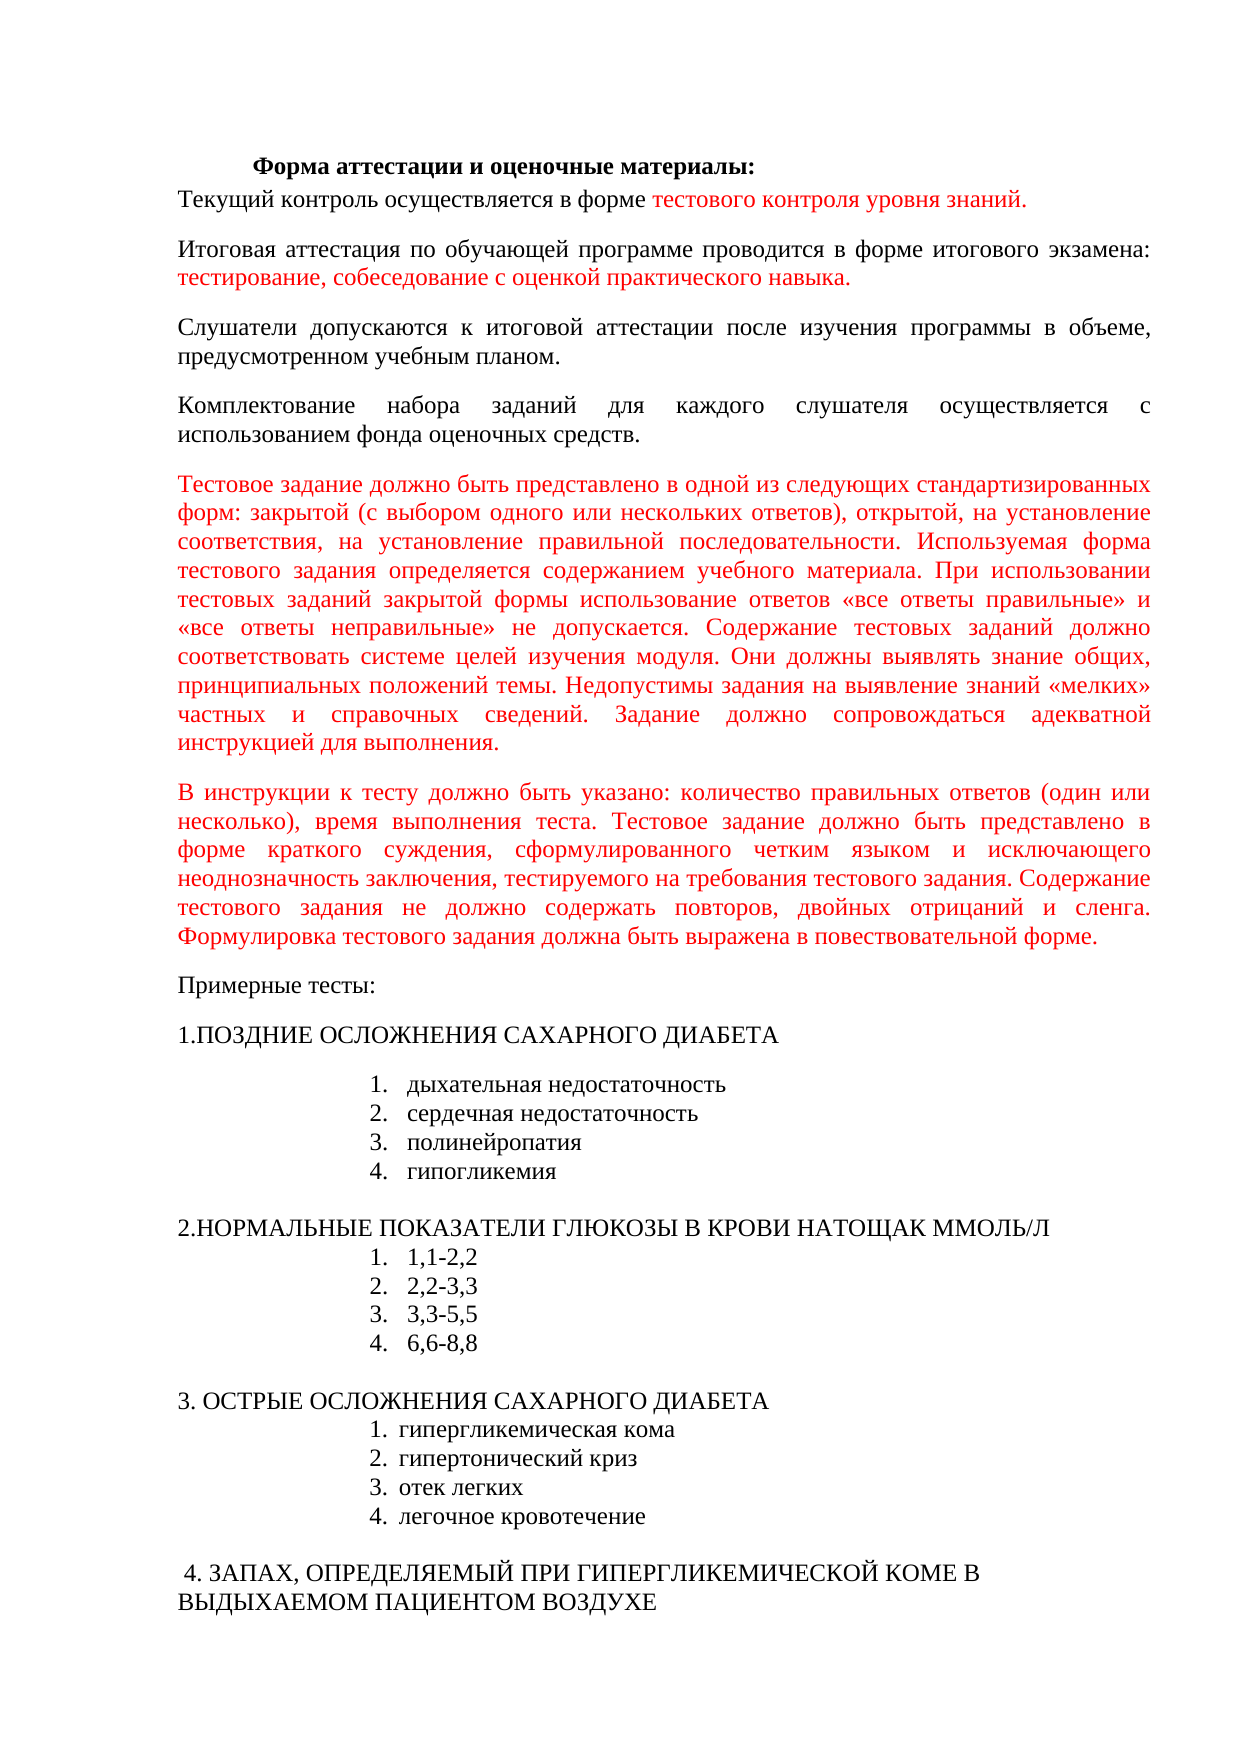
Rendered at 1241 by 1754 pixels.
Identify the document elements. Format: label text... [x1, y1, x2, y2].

text Примерные тесты: [177, 970, 1152, 999]
list 3,3-5,5 [369, 1299, 1152, 1328]
text Комплектование набора заданий для каждого слушателя осуществляется с использованием фонда оценочных средств. [177, 390, 1152, 448]
list отек легких [369, 1472, 1152, 1501]
list гипергликемическая кома [369, 1414, 1152, 1443]
list гипертонический криз [369, 1443, 1152, 1472]
list 2,2-3,3 [369, 1271, 1152, 1299]
list полинейропатия [369, 1127, 1152, 1156]
text В инструкции к тесту должно быть указано: количество правильных ответов (один или несколько), время выполнения теста. Тестовое задание должно быть представлено в форме краткого суждения, сформулированного четким языком и исключающего неоднозначность заключения, тестируемого на требования тестового задания. Содержание тестового задания не должно содержать повторов, двойных отрицаний и сленга. Формулировка тестового задания должна быть выражена в повествовательной форме. [177, 777, 1152, 949]
list дыхательная недостаточность [369, 1069, 1152, 1098]
list легочное кровотечение [369, 1501, 1152, 1529]
text 1.ПОЗДНИЕ ОСЛОЖНЕНИЯ САХАРНОГО ДИАБЕТА [177, 1020, 1152, 1049]
text Итоговая аттестация по обучающей программе проводится в форме итогового экзамена: тестирование, собеседование с оценкой практического навыка. [177, 234, 1152, 291]
text 2.НОРМАЛЬНЫЕ ПОКАЗАТЕЛИ ГЛЮКОЗЫ В КРОВИ НАТОЩАК ММОЛЬ/Л [177, 1213, 1152, 1242]
list 6,6-8,8 [369, 1328, 1152, 1357]
list Форма аттестации и оценочные материалы: [252, 151, 1152, 180]
list сердечная недостаточность [369, 1098, 1152, 1127]
text 3. ОСТРЫЕ ОСЛОЖНЕНИЯ САХАРНОГО ДИАБЕТА [177, 1386, 1152, 1414]
text Текущий контроль осуществляется в форме тестового контроля уровня знаний. [177, 184, 1152, 213]
list 1,1-2,2 [369, 1242, 1152, 1271]
text 4. ЗАПАХ, ОПРЕДЕЛЯЕМЫЙ ПРИ ГИПЕРГЛИКЕМИЧЕСКОЙ КОМЕ В ВЫДЫХАЕМОМ ПАЦИЕНТОМ ВОЗДУХЕ [177, 1558, 1152, 1616]
text Тестовое задание должно быть представлено в одной из следующих стандартизированных форм: закрытой (с выбором одного или нескольких ответов), открытой, на установление соответствия, на установление правильной последовательности. Используемая форма тестового задания определяется содержанием учебного материала. При использовании тестовых заданий закрытой формы использование ответов «все ответы правильные» и «все ответы неправильные» не допускается. Содержание тестовых заданий должно соответствовать системе целей изучения модуля. Они должны выявлять знание общих, принципиальных положений темы. Недопустимы задания на выявление знаний «мелких» частных и справочных сведений. Задание должно сопровождаться адекватной инструкцией для выполнения. [177, 469, 1152, 756]
list гипогликемия [369, 1156, 1152, 1184]
text Слушатели допускаются к итоговой аттестации после изучения программы в объеме, предусмотренном учебным планом. [177, 312, 1152, 369]
